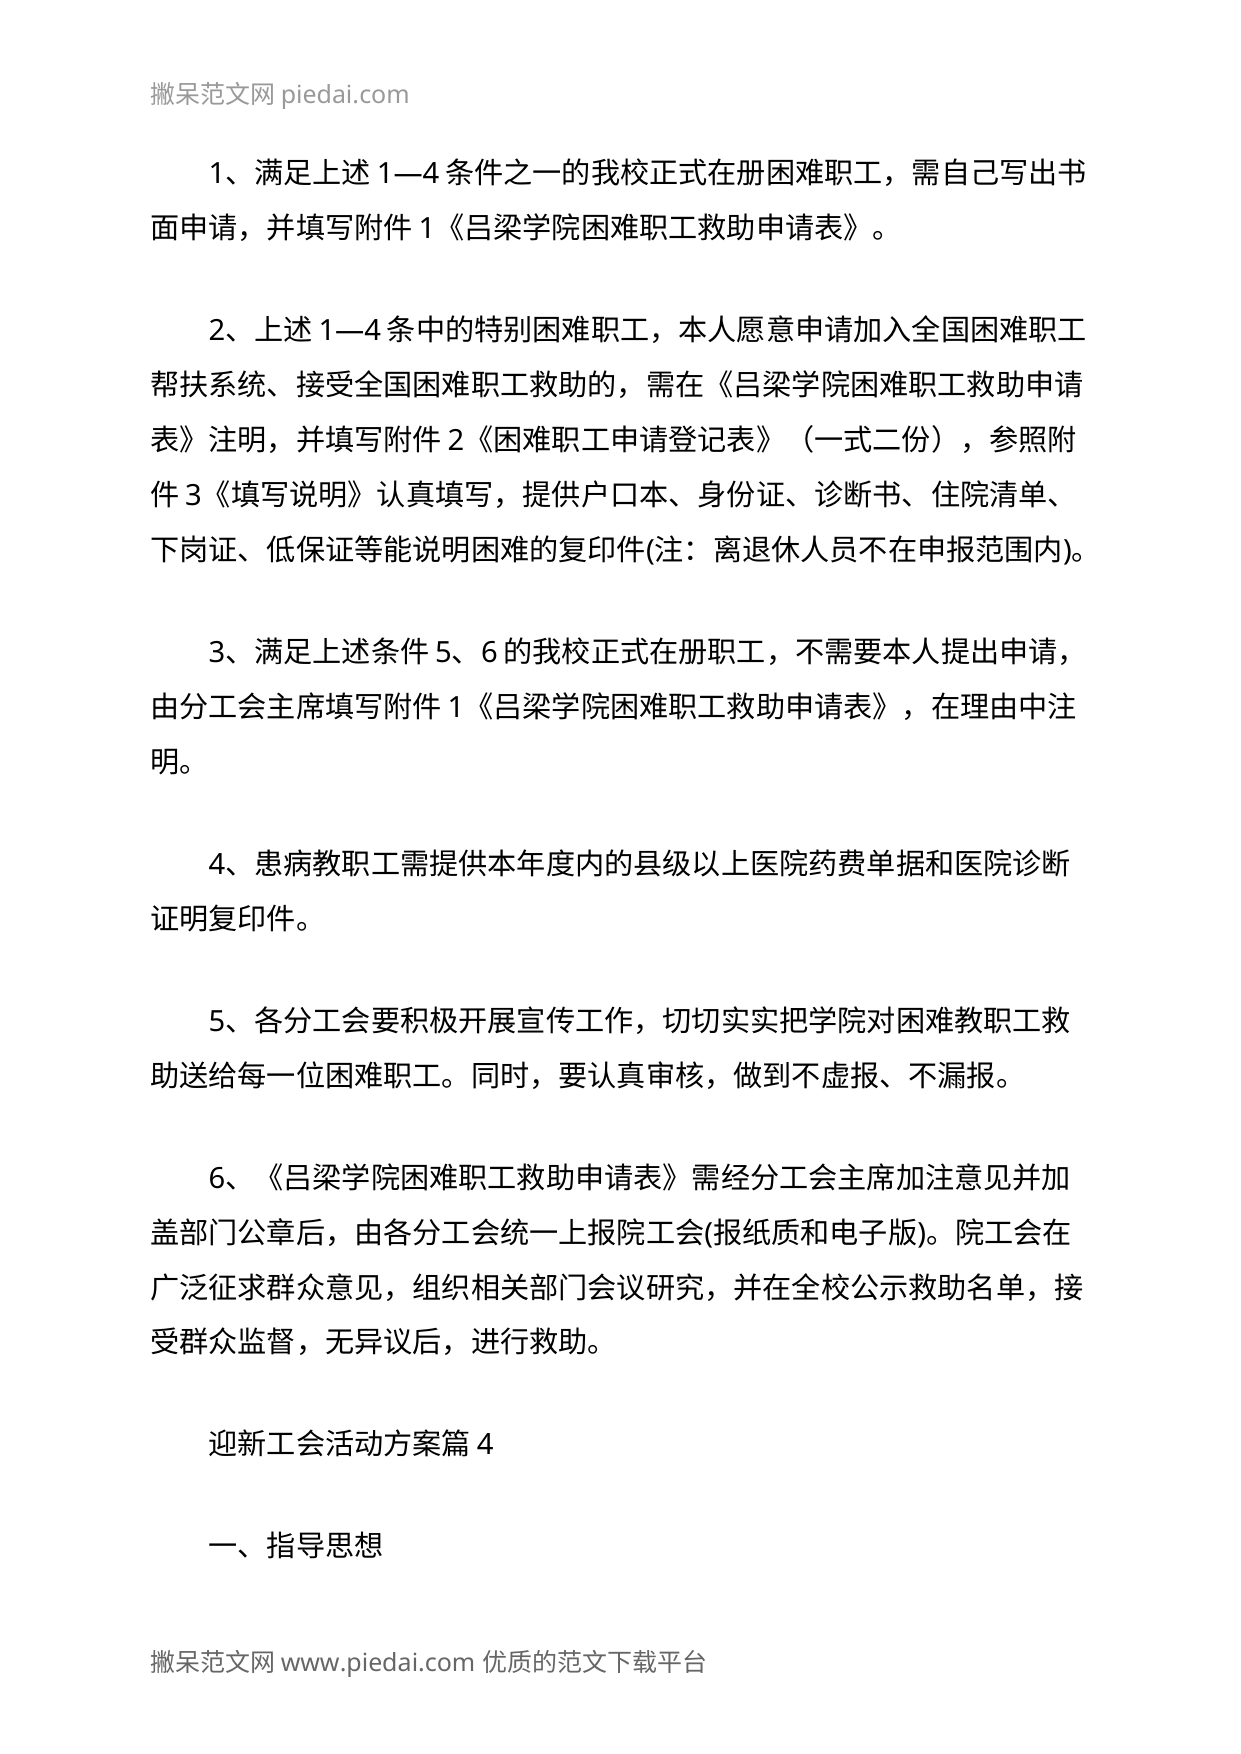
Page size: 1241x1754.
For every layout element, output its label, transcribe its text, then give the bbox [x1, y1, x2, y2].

text 迎新工会活动方案篇4 [150, 1421, 1090, 1463]
text 3、满足上述条件5、6的我校正式在册职工，不需要本人提出申请，由分工会主席填写附件1《吕梁学院困难职工救助申请表》，在理由中注明。 [150, 629, 1090, 781]
text 5、各分工会要积极开展宣传工作，切切实实把学院对困难教职工救助送给每一位困难职工。同时，要认真审核，做到不虚报、不漏报。 [150, 997, 1090, 1095]
text 2、上述1—4条中的特别困难职工，本人愿意申请加入全国困难职工帮扶系统、接受全国困难职工救助的，需在《吕梁学院困难职工救助申请表》注明，并填写附件2《困难职工申请登记表》（一式二份），参照附件3《填写说明》认真填写，提供户口本、身份证、诊断书、住院清单、下岗证、低保证等能说明困难的复印件(注：离退休人员不在申报范围内)。 [150, 307, 1090, 569]
text 4、患病教职工需提供本年度内的县级以上医院药费单据和医院诊断证明复印件。 [150, 841, 1090, 938]
text 1、满足上述1—4条件之一的我校正式在册困难职工，需自己写出书面申请，并填写附件1《吕梁学院困难职工救助申请表》。 [150, 150, 1090, 247]
text 一、指导思想 [150, 1523, 1090, 1565]
text 6、《吕梁学院困难职工救助申请表》需经分工会主席加注意见并加盖部门公章后，由各分工会统一上报院工会(报纸质和电子版)。院工会在广泛征求群众意见，组织相关部门会议研究，并在全校公示救助名单，接受群众监督，无异议后，进行救助。 [150, 1154, 1090, 1361]
